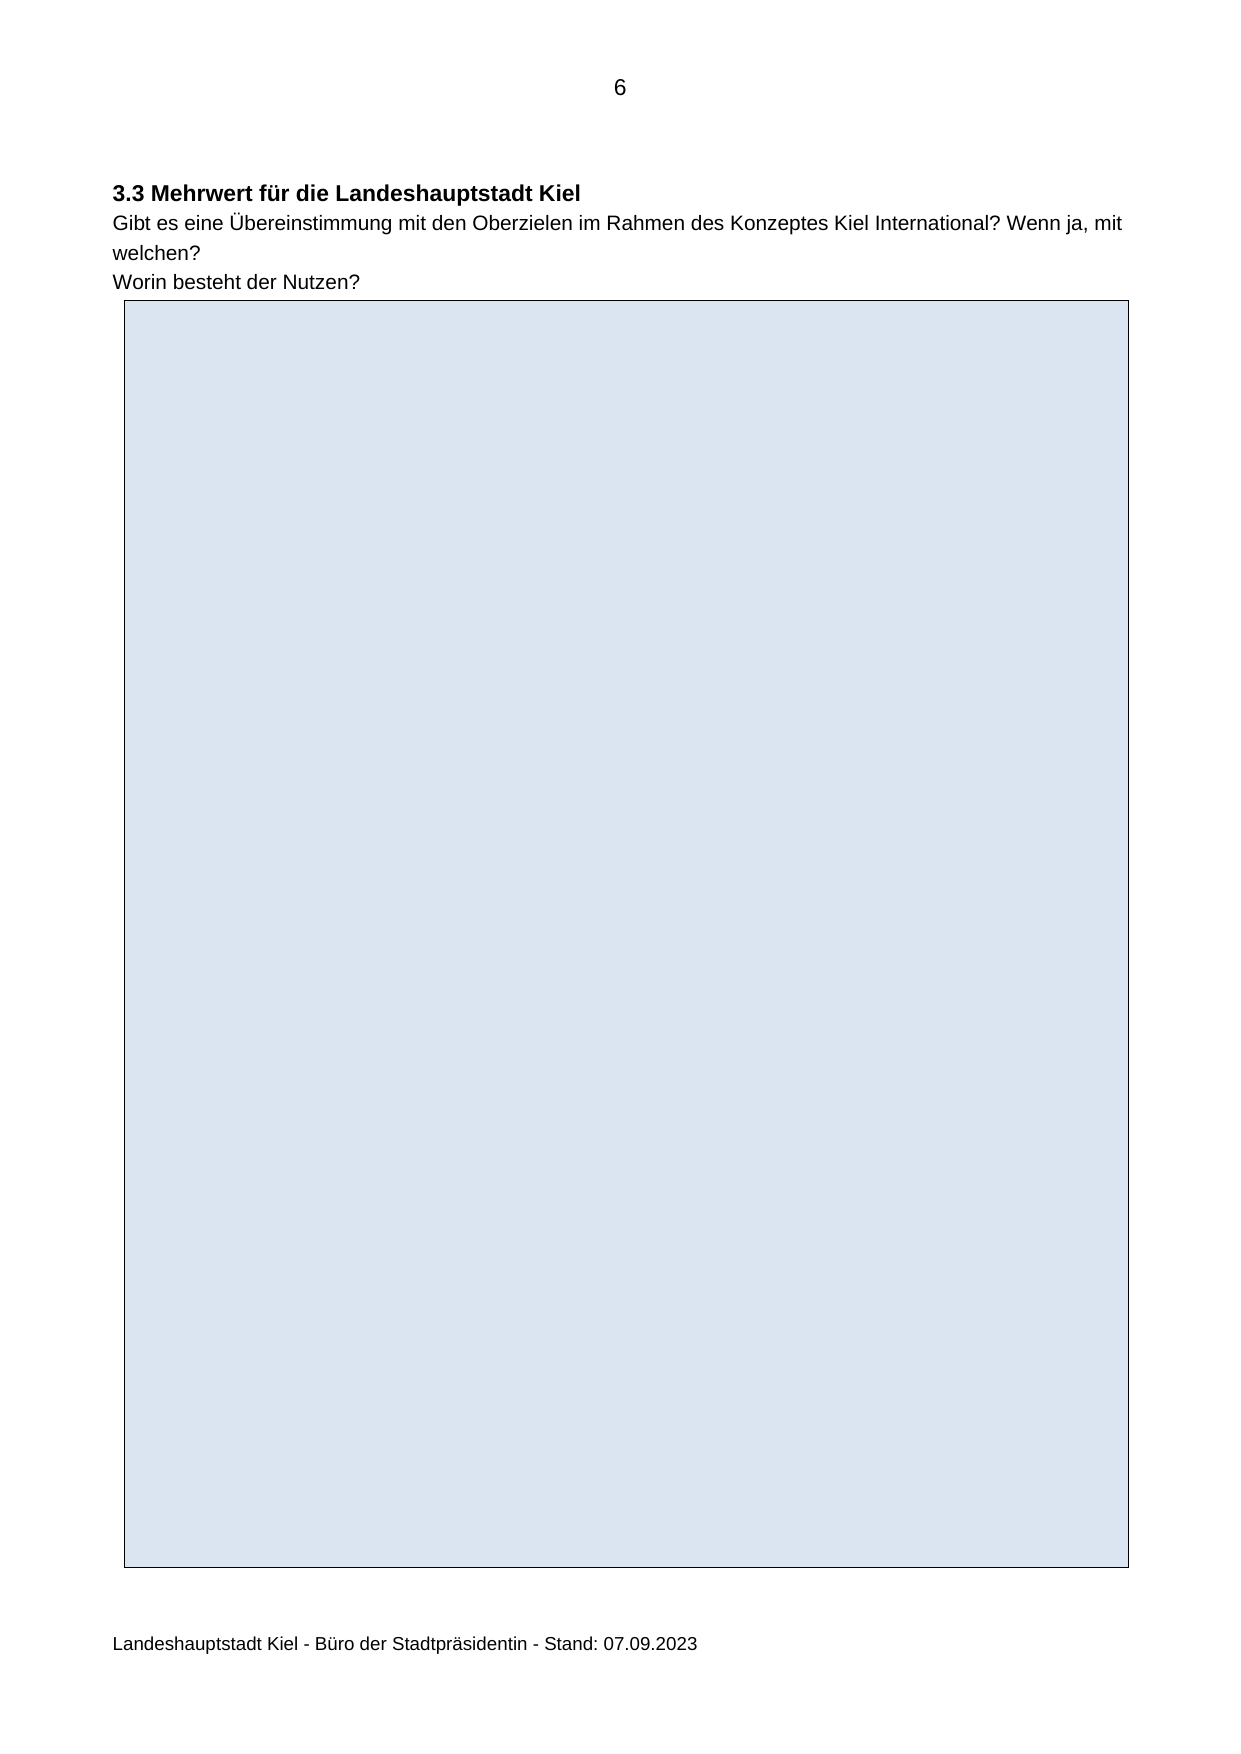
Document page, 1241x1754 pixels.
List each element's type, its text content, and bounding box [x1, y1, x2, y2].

text Gibt es eine Übereinstimmung mit den Oberzielen im Rahmen des Konzeptes Kiel International? Wenn ja, mit welchen? [112, 210, 1128, 264]
table_header [125, 301, 1128, 1567]
text Worin besteht der Nutzen? [112, 270, 1128, 294]
text 3.3 Mehrwert für die Landeshauptstadt Kiel [112, 180, 1128, 207]
